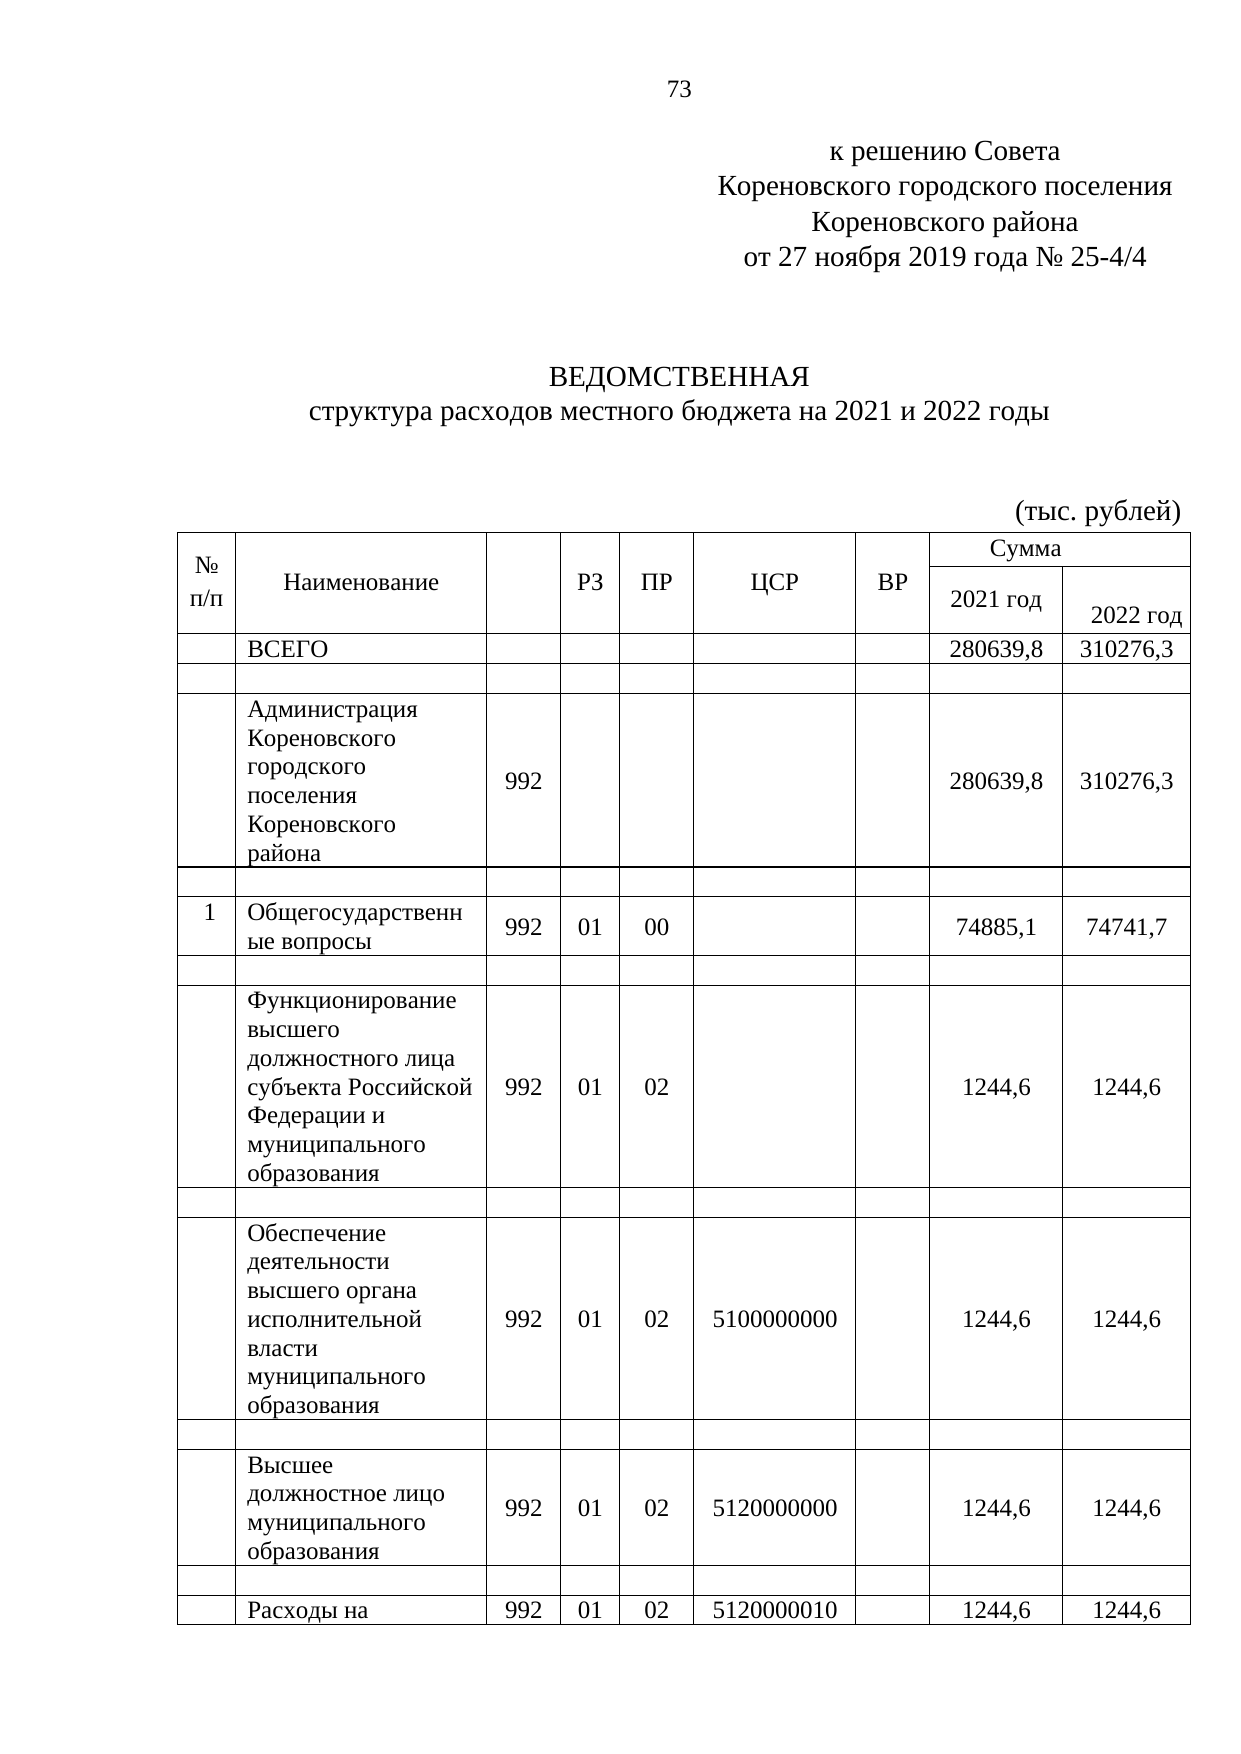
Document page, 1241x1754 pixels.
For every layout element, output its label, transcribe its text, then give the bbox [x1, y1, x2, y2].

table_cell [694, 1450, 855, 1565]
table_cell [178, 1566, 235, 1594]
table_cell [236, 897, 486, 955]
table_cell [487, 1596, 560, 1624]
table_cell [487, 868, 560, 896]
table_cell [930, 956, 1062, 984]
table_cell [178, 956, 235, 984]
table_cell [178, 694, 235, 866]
text структура расходов местного бюджета на 2021 и 2022 годы [177, 393, 1181, 426]
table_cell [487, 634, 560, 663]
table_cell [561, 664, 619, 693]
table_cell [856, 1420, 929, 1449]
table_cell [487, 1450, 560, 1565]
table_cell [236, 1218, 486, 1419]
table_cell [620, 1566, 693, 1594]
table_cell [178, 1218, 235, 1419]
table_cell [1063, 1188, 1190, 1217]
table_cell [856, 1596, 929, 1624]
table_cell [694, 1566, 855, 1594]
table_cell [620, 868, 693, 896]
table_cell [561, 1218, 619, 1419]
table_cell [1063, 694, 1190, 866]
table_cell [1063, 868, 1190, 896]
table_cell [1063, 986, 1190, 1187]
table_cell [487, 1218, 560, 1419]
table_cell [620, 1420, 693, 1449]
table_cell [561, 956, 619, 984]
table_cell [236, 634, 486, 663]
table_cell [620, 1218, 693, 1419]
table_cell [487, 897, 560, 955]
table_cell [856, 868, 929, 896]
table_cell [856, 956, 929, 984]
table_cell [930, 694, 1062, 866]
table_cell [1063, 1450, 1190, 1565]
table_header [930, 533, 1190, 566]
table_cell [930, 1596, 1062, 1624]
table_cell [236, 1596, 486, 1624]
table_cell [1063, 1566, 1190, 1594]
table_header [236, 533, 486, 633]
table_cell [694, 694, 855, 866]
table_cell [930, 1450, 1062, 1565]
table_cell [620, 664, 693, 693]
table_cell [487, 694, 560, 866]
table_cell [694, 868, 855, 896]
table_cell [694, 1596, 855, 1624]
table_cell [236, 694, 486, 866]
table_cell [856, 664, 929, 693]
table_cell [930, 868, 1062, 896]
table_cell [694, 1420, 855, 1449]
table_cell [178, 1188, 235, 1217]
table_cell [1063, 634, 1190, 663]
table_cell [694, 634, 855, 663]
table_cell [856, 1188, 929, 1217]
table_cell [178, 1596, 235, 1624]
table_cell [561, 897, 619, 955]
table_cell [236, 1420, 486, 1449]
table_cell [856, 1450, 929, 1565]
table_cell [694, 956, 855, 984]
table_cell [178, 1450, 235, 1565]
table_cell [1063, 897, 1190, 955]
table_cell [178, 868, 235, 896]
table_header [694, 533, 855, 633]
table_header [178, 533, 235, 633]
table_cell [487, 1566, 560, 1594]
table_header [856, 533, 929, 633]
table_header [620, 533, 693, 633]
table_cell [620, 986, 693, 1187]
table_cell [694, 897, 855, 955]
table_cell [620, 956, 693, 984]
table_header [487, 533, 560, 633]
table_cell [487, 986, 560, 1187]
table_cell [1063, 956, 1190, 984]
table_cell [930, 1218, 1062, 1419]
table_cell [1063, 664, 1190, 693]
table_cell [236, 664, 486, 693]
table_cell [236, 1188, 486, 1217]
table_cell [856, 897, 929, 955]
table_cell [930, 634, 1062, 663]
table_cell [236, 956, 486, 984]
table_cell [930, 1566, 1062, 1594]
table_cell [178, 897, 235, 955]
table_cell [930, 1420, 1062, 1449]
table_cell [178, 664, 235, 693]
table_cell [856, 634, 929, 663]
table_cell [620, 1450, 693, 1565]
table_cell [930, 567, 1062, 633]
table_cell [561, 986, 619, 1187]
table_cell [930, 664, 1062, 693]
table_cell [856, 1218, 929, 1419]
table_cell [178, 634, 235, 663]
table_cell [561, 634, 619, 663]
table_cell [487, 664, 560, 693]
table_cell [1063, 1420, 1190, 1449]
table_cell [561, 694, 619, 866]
text (тыс. рублей) [177, 493, 1181, 527]
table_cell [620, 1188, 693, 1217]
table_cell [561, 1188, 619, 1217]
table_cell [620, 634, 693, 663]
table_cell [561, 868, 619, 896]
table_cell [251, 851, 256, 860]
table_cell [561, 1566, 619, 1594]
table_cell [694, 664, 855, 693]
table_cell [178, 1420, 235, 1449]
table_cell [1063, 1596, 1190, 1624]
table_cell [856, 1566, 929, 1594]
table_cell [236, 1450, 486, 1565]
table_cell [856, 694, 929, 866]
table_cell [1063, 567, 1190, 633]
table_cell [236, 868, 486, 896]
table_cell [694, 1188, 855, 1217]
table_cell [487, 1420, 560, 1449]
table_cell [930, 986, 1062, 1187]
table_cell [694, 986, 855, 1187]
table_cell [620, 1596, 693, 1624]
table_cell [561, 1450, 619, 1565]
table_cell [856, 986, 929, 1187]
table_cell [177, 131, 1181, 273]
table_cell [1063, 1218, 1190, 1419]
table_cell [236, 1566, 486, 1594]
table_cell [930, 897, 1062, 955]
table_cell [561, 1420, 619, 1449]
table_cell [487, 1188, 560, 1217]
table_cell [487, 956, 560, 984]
text ВЕДОМСТВЕННАЯ [177, 359, 1181, 393]
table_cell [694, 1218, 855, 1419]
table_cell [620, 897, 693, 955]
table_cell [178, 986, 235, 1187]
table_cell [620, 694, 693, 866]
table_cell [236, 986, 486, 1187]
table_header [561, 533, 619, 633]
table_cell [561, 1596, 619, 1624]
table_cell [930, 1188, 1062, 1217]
